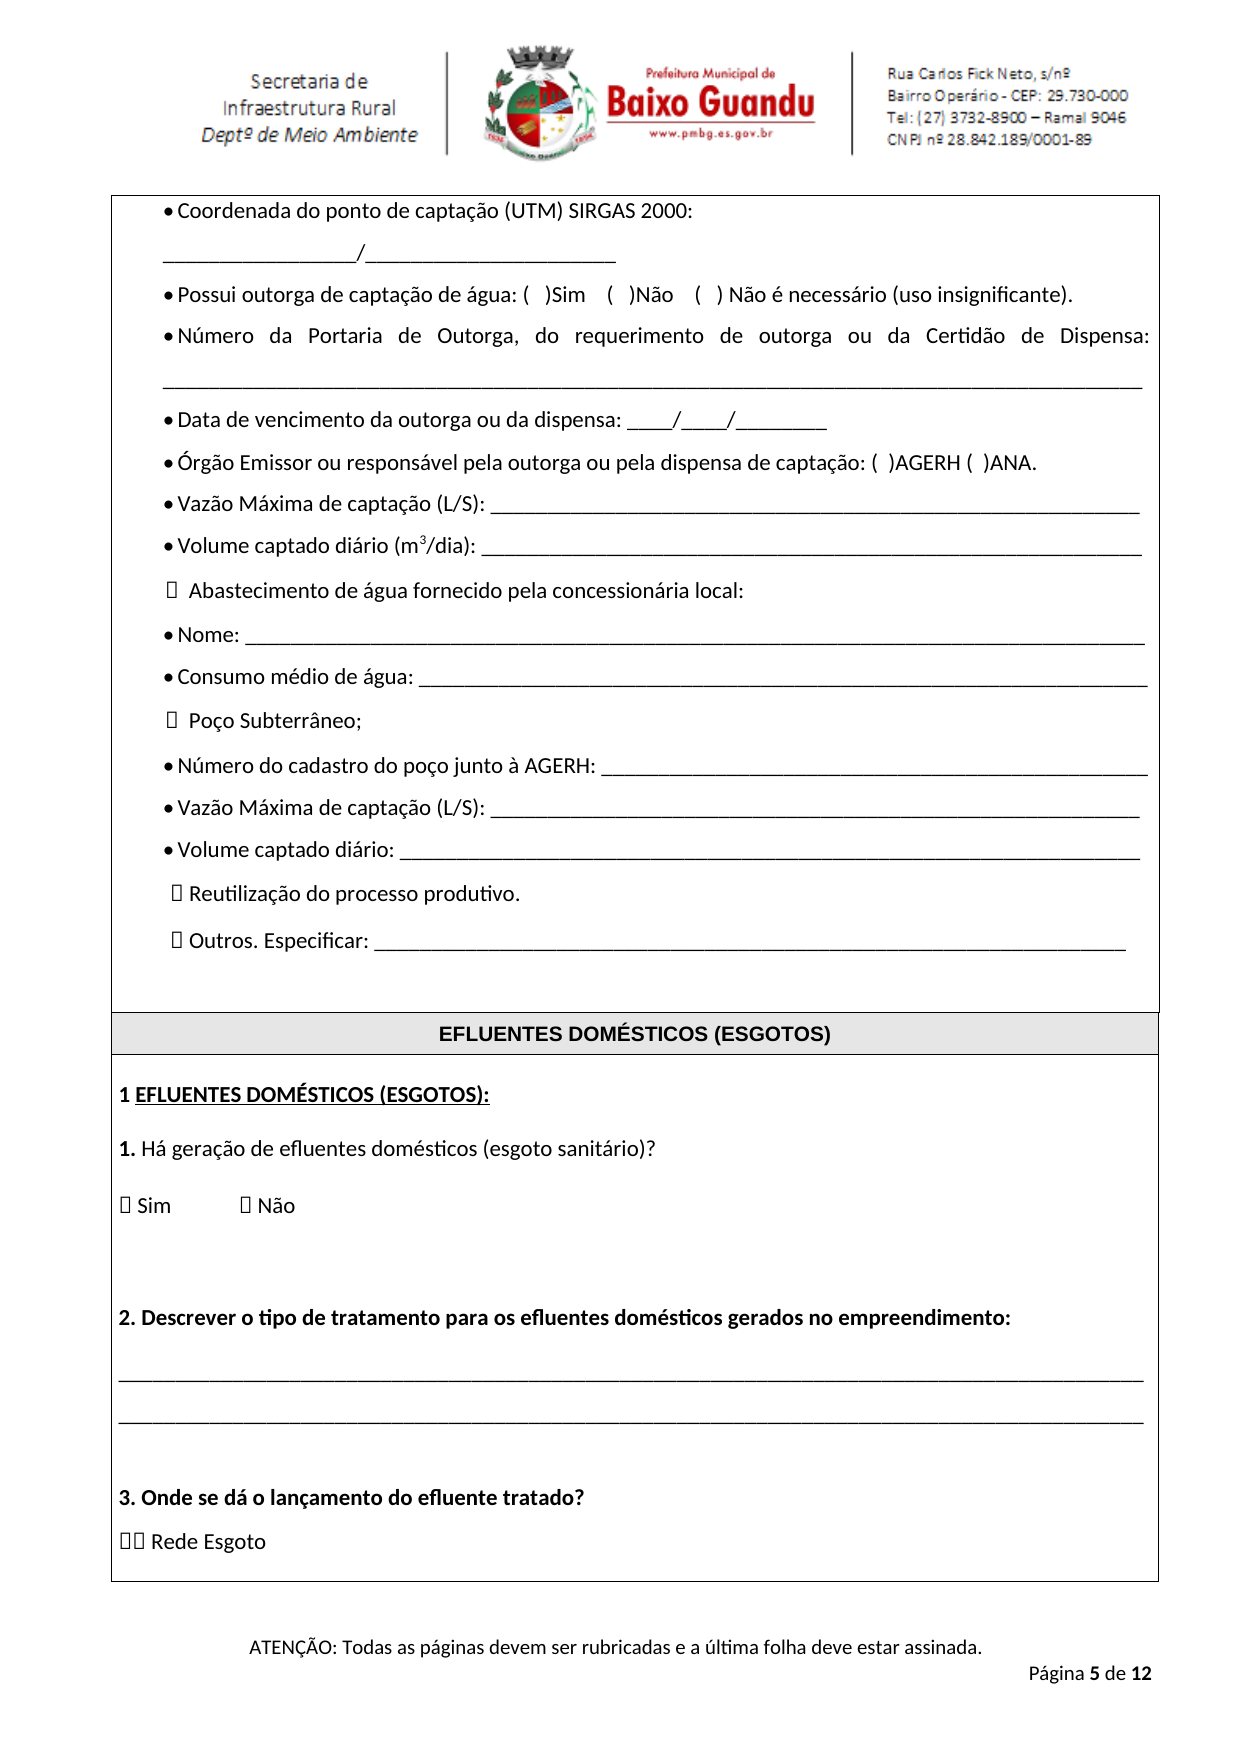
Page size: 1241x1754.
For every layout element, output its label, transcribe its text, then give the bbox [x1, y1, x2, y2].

picture [187, 29, 1135, 172]
table_cell EFLUENTES DOMÉSTICOS (ESGOTOS) [112, 1013, 1158, 1054]
